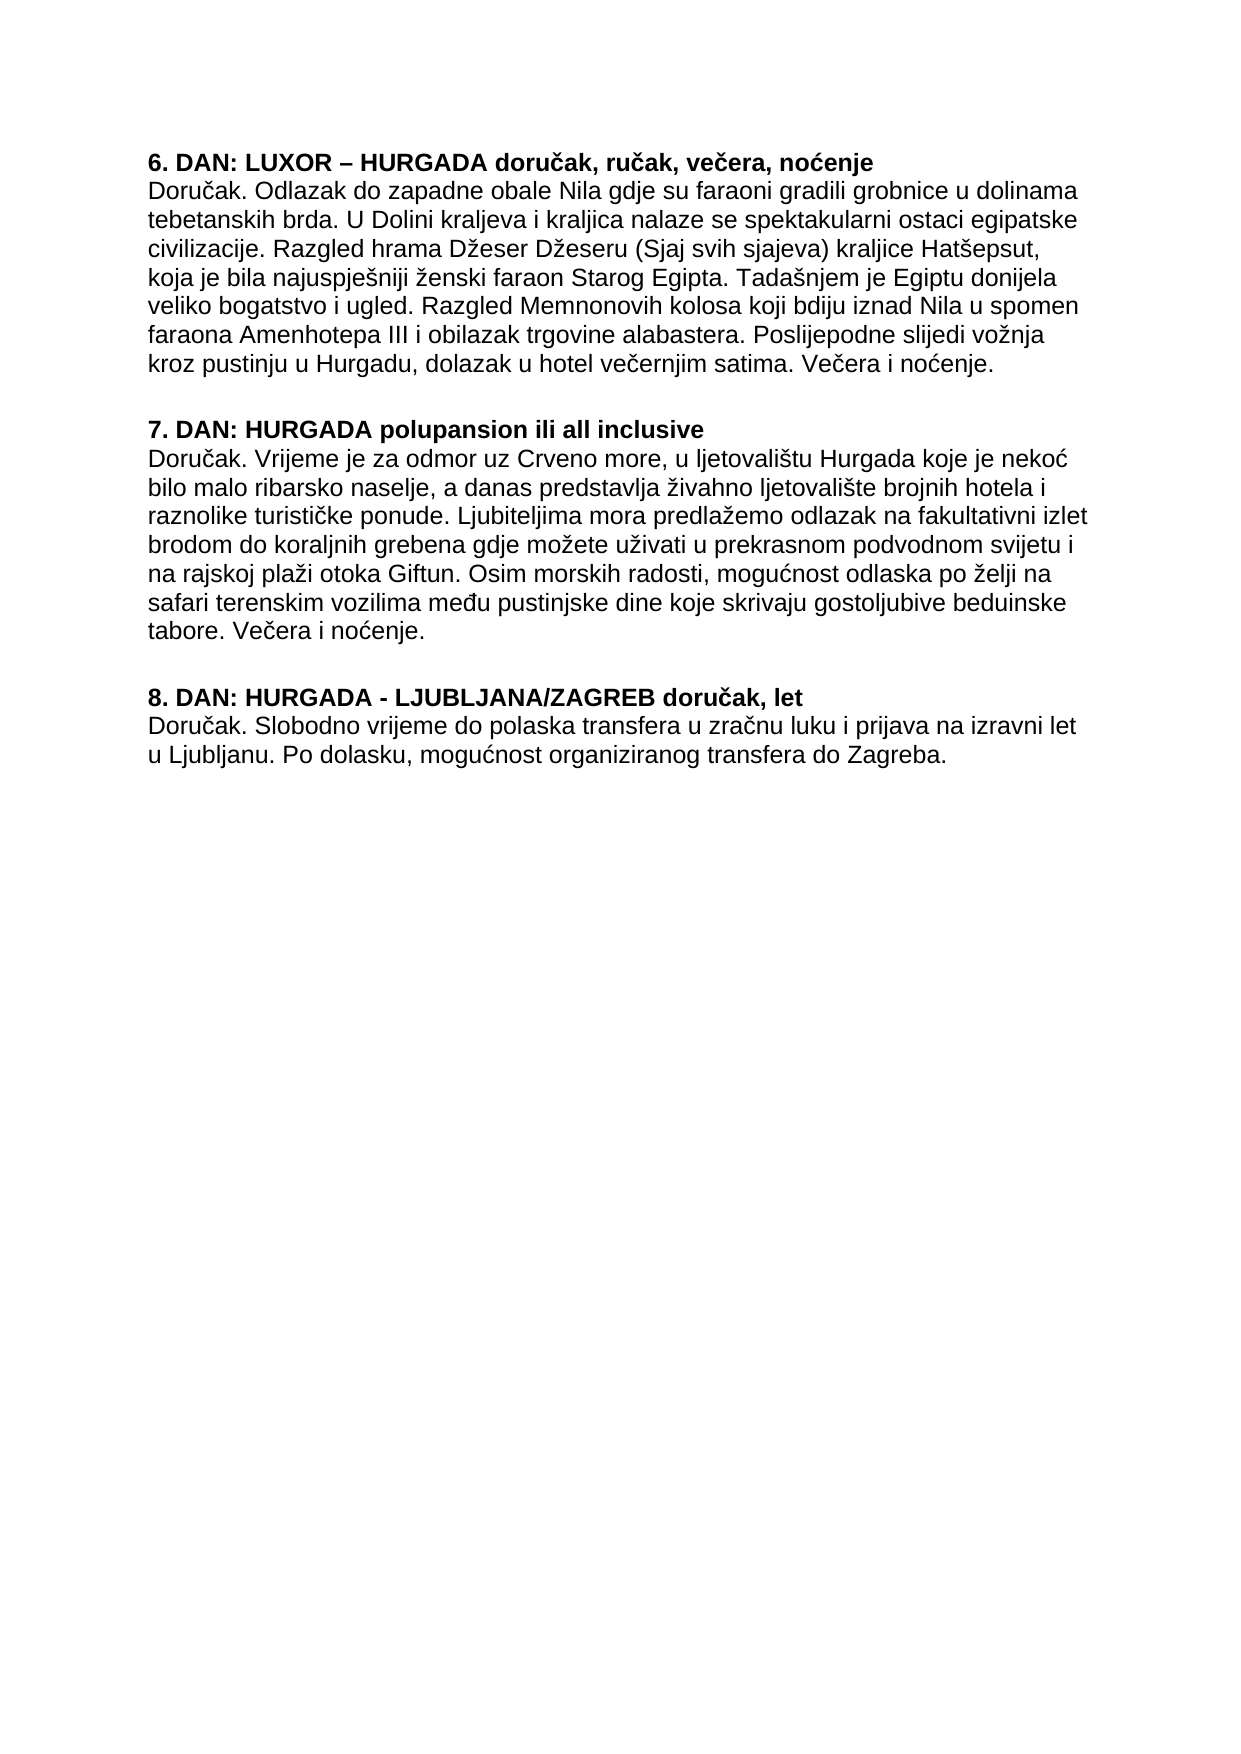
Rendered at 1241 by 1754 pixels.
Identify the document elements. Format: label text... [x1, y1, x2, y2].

text 8. DAN: HURGADA - LJUBLJANA/ZAGREB doručak, let Doručak. Slobodno vrijeme do polaska transfera u zračnu luku i prijava na izravni let u Ljubljanu. Po dolasku, mogućnost organiziranog transfera do Zagreba. [148, 683, 1093, 769]
text 7. DAN: HURGADA polupansion ili all inclusive Doručak. Vrijeme je za odmor uz Crveno more, u ljetovalištu Hurgada koje je nekoć bilo malo ribarsko naselje, a danas predstavlja živahno ljetovalište brojnih hotela i raznolike turističke ponude. Ljubiteljima mora predlažemo odlazak na fakultativni izlet brodom do koraljnih grebena gdje možete uživati u prekrasnom podvodnom svijetu i na rajskoj plaži otoka Giftun. Osim morskih radosti, mogućnost odlaska po želji na safari terenskim vozilima među pustinjske dine koje skrivaju gostoljubive beduinske tabore. Večera i noćenje. [148, 415, 1093, 645]
text 6. DAN: LUXOR – HURGADA doručak, ručak, večera, noćenje Doručak. Odlazak do zapadne obale Nila gdje su faraoni gradili grobnice u dolinama tebetanskih brda. U Dolini kraljeva i kraljica nalaze se spektakularni ostaci egipatske civilizacije. Razgled hrama Džeser Džeseru (Sjaj svih sjajeva) kraljice Hatšepsut, koja je bila najuspješniji ženski faraon Starog Egipta. Tadašnjem je Egiptu donijela veliko bogatstvo i ugled. Razgled Memnonovih kolosa koji bdiju iznad Nila u spomen faraona Amenhotepa III i obilazak trgovine alabastera. Poslijepodne slijedi vožnja kroz pustinju u Hurgadu, dolazak u hotel večernjim satima. Večera i noćenje. [148, 148, 1093, 378]
